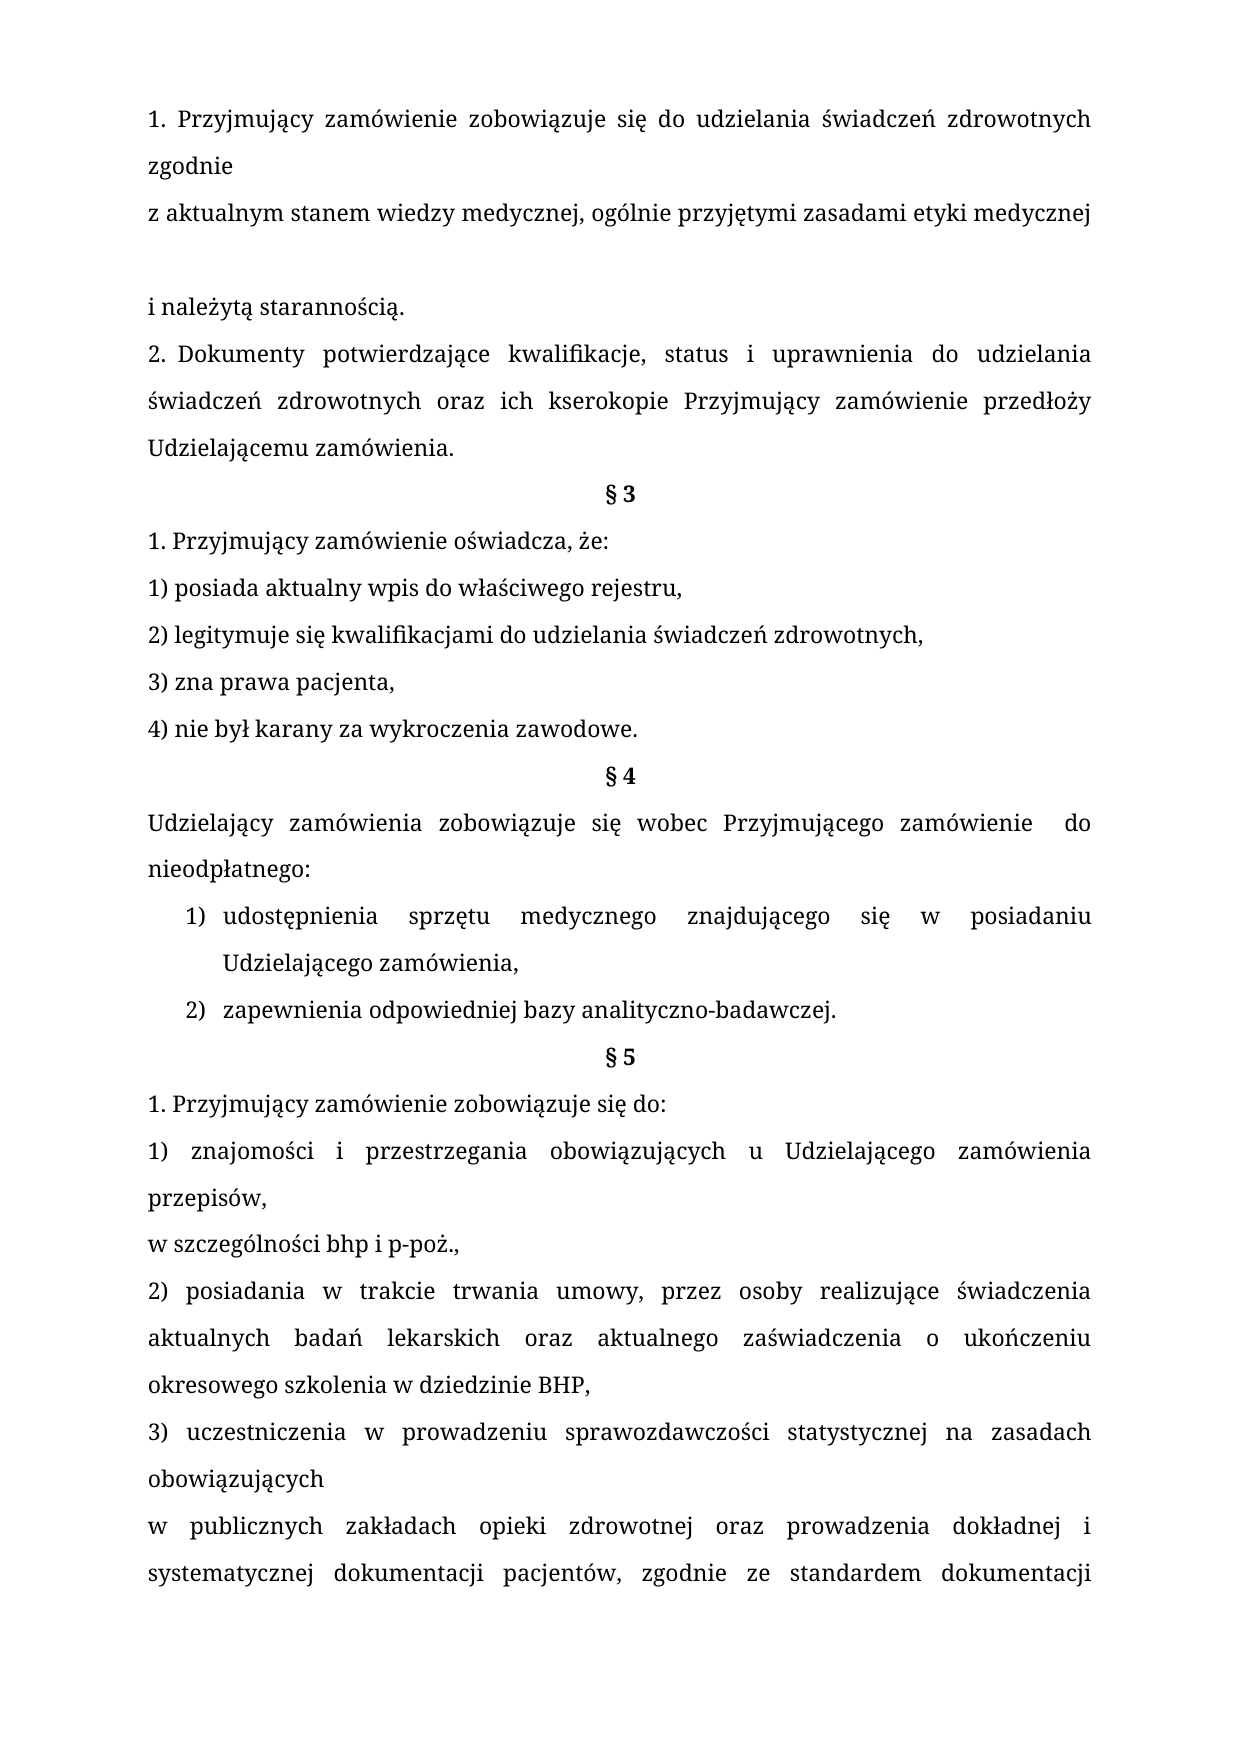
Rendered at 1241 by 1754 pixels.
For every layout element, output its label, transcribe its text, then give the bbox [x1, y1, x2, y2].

text 2) legitymuje się kwalifikacjami do udzielania świadczeń zdrowotnych, [148, 619, 1092, 650]
text 3) zna prawa pacjenta, [148, 666, 1092, 697]
list Dokumenty potwierdzające kwalifikacje, status i uprawnienia do udzielania świadczeń zdrowotnych oraz ich kserokopie Przyjmujący zamówienie przedłoży Udzielającemu zamówienia. [148, 338, 1092, 463]
text 2) posiadania w trakcie trwania umowy, przez osoby realizujące świadczenia aktualnych badań lekarskich oraz aktualnego zaświadczenia o ukończeniu okresowego szkolenia w dziedzinie BHP, [148, 1275, 1092, 1400]
list udostępnienia sprzętu medycznego znajdującego się w posiadaniu Udzielającego zamówienia, [185, 900, 1092, 978]
text § 3 [148, 478, 1092, 510]
text 1. Przyjmujący zamówienie oświadcza, że: [148, 525, 1092, 557]
text 1) znajomości i przestrzegania obowiązujących u Udzielającego zamówienia przepisów, w szczególności bhp i p-poż., [148, 1135, 1092, 1260]
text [148, 1416, 1092, 1588]
text Udzielający zamówienia zobowiązuje się wobec Przyjmującego zamówienie do nieodpłatnego: [148, 807, 1092, 885]
text § 4 [148, 760, 1092, 791]
text 4) nie był karany za wykroczenia zawodowe. [148, 713, 1092, 744]
text 1) posiada aktualny wpis do właściwego rejestru, [148, 572, 1092, 603]
text 1. Przyjmujący zamówienie zobowiązuje się do: [148, 1088, 1092, 1119]
text § 5 [148, 1041, 1092, 1072]
list Przyjmujący zamówienie zobowiązuje się do udzielania świadczeń zdrowotnych zgodnie z aktualnym stanem wiedzy medycznej, ogólnie przyjętymi zasadami etyki medycznej i należytą starannością. [148, 103, 1092, 322]
list zapewnienia odpowiedniej bazy analityczno-badawczej. [185, 994, 1092, 1025]
